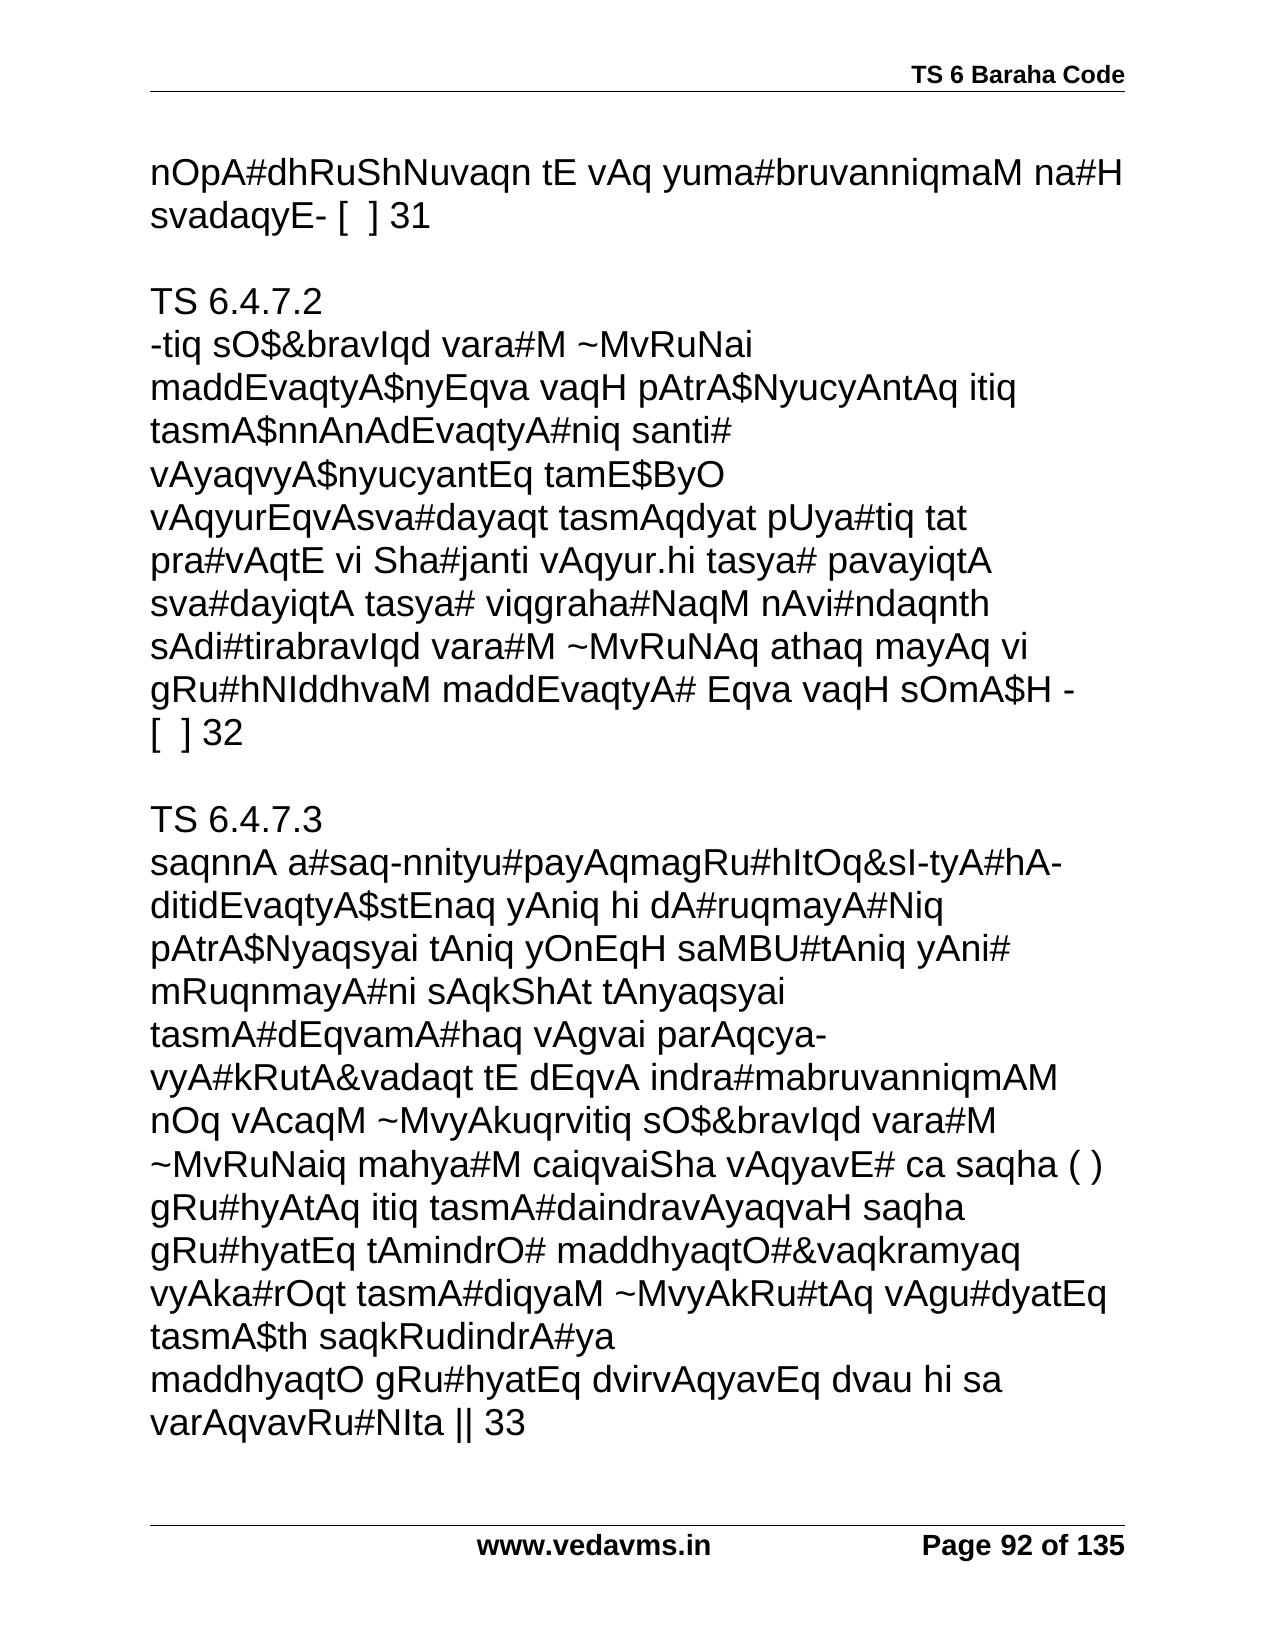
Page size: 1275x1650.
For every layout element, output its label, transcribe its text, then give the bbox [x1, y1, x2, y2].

text -tiq sO$&bravIqd vara#M ~MvRuNai maddEvaqtyA$nyEqva vaqH pAtrA$NyucyAntAq itiq tasmA$nnAnAdEvaqtyA#niq santi# vAyaqvyA$nyucyantEq tamE$ByO vAqyurEqvAsva#dayaqt tasmAqdyat pUya#tiq tat pra#vAqtE vi Sha#janti vAqyur.hi tasya# pavayiqtA sva#dayiqtA tasya# viqgraha#NaqM nAvi#ndaqnth sAdi#tirabravIqd vara#M ~MvRuNAq athaq mayAq vi gRu#hNIddhvaM maddEvaqtyA# Eqva vaqH sOmA$H - [ ] 32 [150, 322, 1125, 754]
text TS 6.4.7.3 [150, 797, 1125, 840]
text vyA#kRutA&vadaqt tE dEqvA indra#mabruvanniqmAM nOq vAcaqM ~MvyAkuqrvitiq sO$&bravIqd vara#M ~MvRuNaiq mahya#M caiqvaiSha vAqyavE# ca saqha ( ) gRu#hyAtAq itiq tasmA#daindravAyaqvaH saqha gRu#hyatEq tAmindrO# maddhyaqtO#&vaqkramyaq vyAka#rOqt tasmA#diqyaM ~MvyAkRu#tAq vAgu#dyatEq tasmA$th saqkRudindrA#ya [150, 1056, 1125, 1357]
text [150, 150, 1125, 236]
text maddhyaqtO gRu#hyatEq dvirvAqyavEq dvau hi sa varAqvavRu#NIta || 33 [150, 1357, 1125, 1444]
text TS 6.4.7.2 [150, 279, 1125, 322]
text saqnnA a#saq-nnityu#payAqmagRu#hItOq&sI-tyA#hA-ditidEvaqtyA$stEnaq yAniq hi dA#ruqmayA#Niq pAtrA$Nyaqsyai tAniq yOnEqH saMBU#tAniq yAni# mRuqnmayA#ni sAqkShAt tAnyaqsyai tasmA#dEqvamA#haq vAgvai parAqcya- [150, 840, 1125, 1056]
